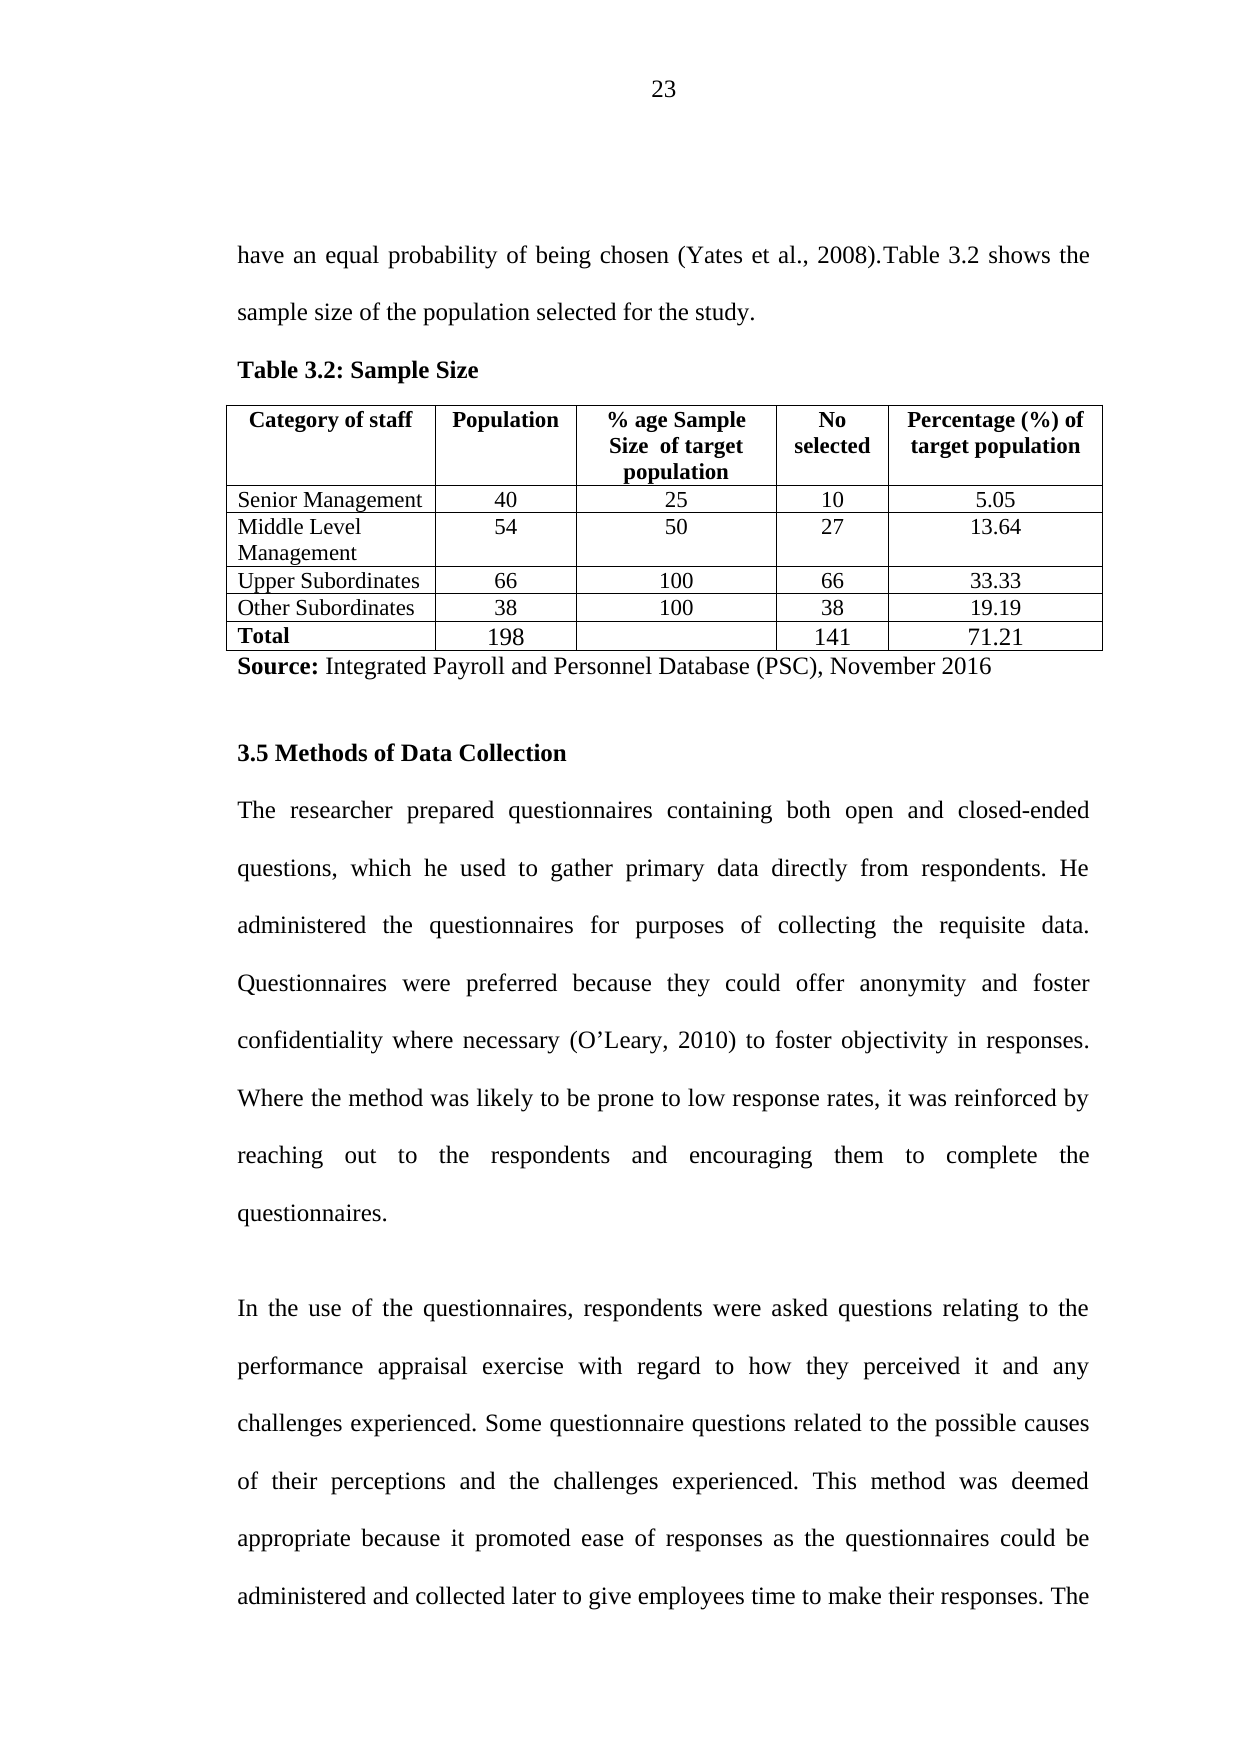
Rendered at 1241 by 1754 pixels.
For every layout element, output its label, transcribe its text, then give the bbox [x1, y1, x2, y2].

text The researcher prepared questionnaires containing both open and closed-ended questions, which he used to gather primary data directly from respondents. He administered the questionnaires for purposes of collecting the requisite data. Questionnaires were preferred because they could offer anonymity and foster confidentiality where necessary (O’Leary, 2010) to foster objectivity in responses. Where the method was likely to be prone to low response rates, it was reinforced by reaching out to the respondents and encouraging them to complete the questionnaires. [237, 795, 1090, 1226]
text Source: Integrated Payroll and Personnel Database (PSC), November 2016 [237, 651, 1090, 680]
text Table 3.2: Sample Size [237, 355, 1090, 384]
table_header Population [436, 406, 576, 485]
table_cell 141 [777, 622, 888, 650]
table_cell Senior Management [227, 486, 435, 512]
table_cell 10 [777, 486, 888, 512]
table_header Percentage (%) of target population [889, 406, 1102, 485]
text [237, 1293, 1090, 1610]
table_cell Other Subordinates [227, 594, 435, 621]
table_cell 54 [436, 513, 576, 566]
subtitle 3.5 Methods of Data Collection [237, 738, 1090, 766]
table_cell 38 [777, 594, 888, 621]
table_cell Total [227, 622, 435, 650]
table_header % age Sample Size of target population [577, 406, 776, 485]
table_cell Middle Level Management [227, 513, 435, 566]
table_cell 100 [577, 594, 776, 621]
table_cell Upper Subordinates [227, 567, 435, 593]
table_cell [577, 622, 776, 650]
table_cell 100 [577, 567, 776, 593]
table_cell 66 [777, 567, 888, 593]
table_cell 25 [577, 486, 776, 512]
table_header Category of staff [227, 406, 435, 485]
table_cell 19.19 [889, 594, 1102, 621]
table_cell 66 [436, 567, 576, 593]
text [237, 240, 1090, 326]
table_cell 40 [436, 486, 576, 512]
table_header No selected [777, 406, 888, 485]
table_cell 50 [577, 513, 776, 566]
table_cell 38 [436, 594, 576, 621]
table_cell 33.33 [889, 567, 1102, 593]
table_cell 27 [777, 513, 888, 566]
table_cell 13.64 [889, 513, 1102, 566]
table_cell 198 [436, 622, 576, 650]
table_cell 5.05 [889, 486, 1102, 512]
table_cell 71.21 [889, 622, 1102, 650]
